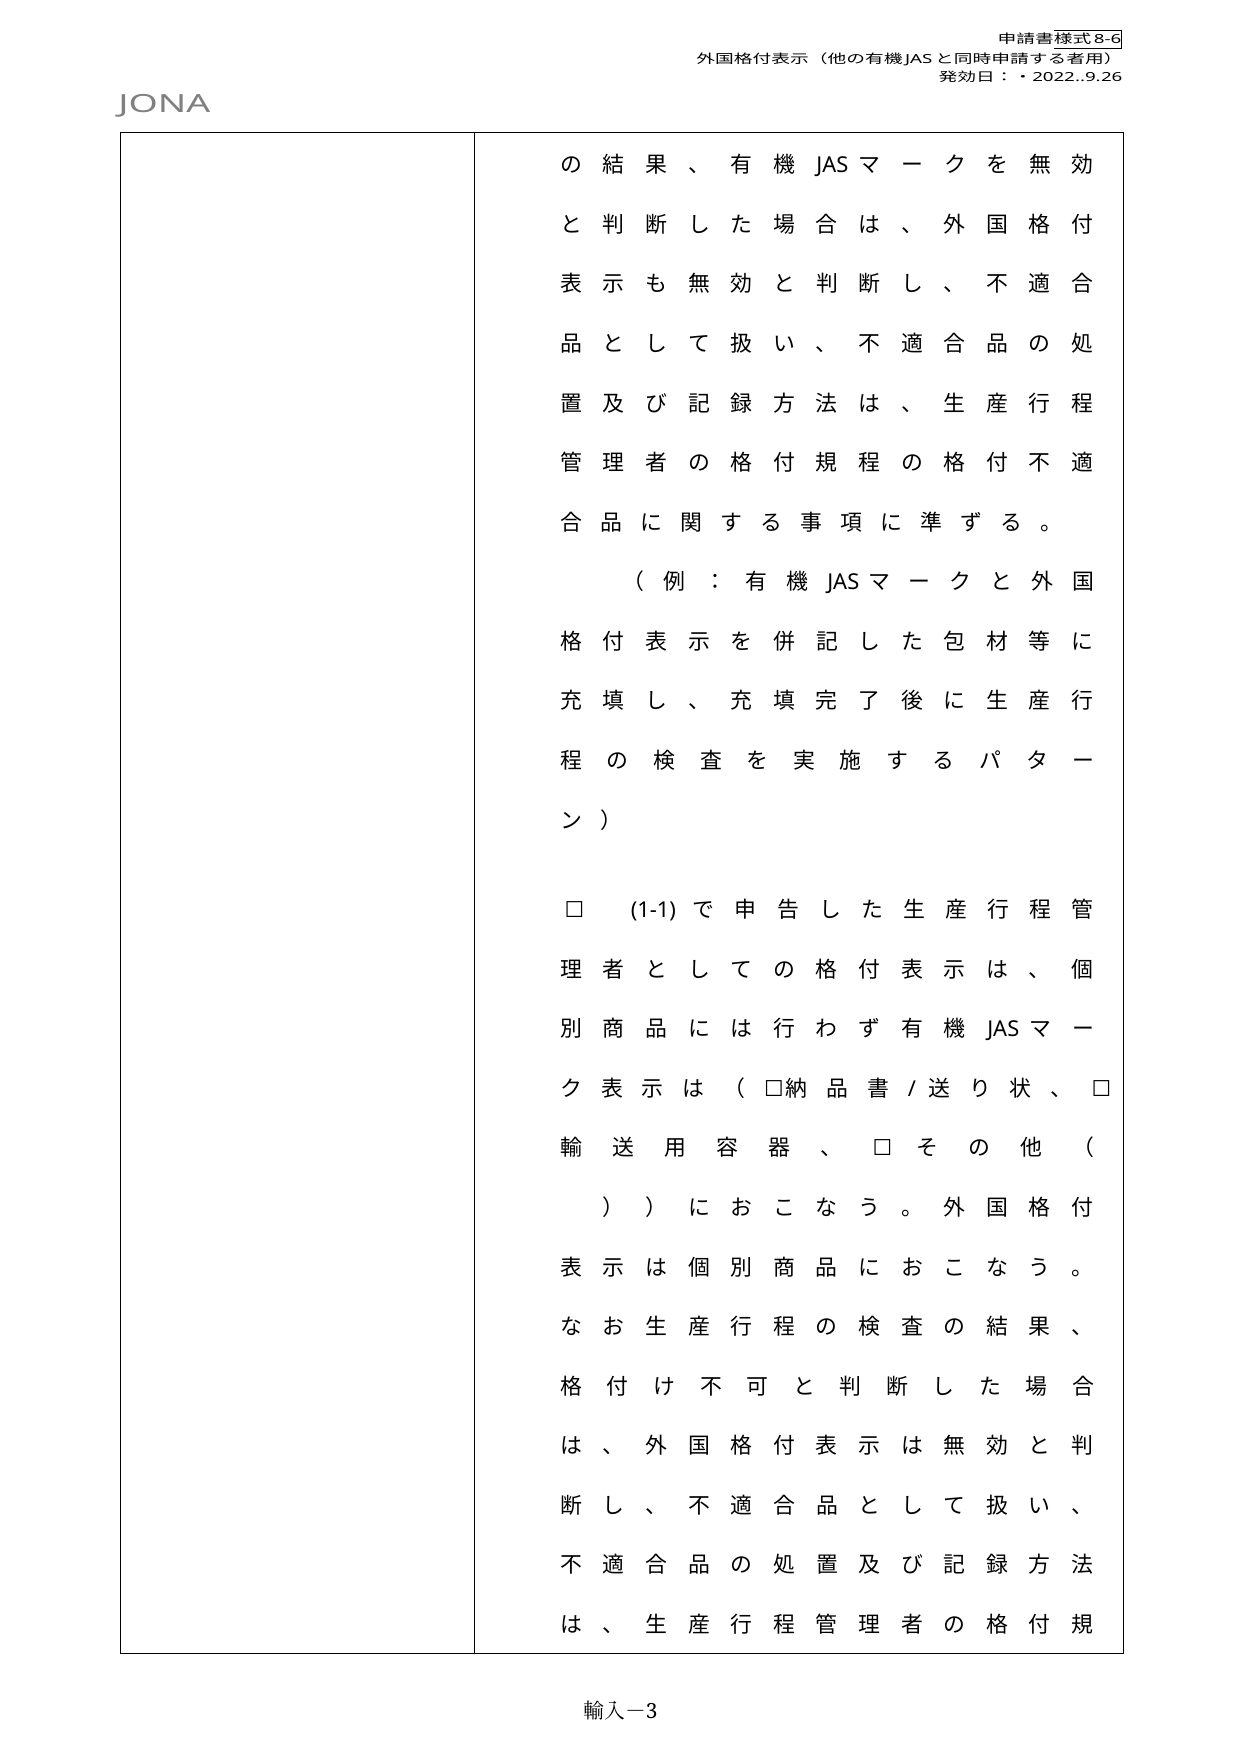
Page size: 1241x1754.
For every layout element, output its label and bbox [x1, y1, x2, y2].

table_cell [121, 133, 474, 1653]
table_cell [475, 133, 1123, 1653]
